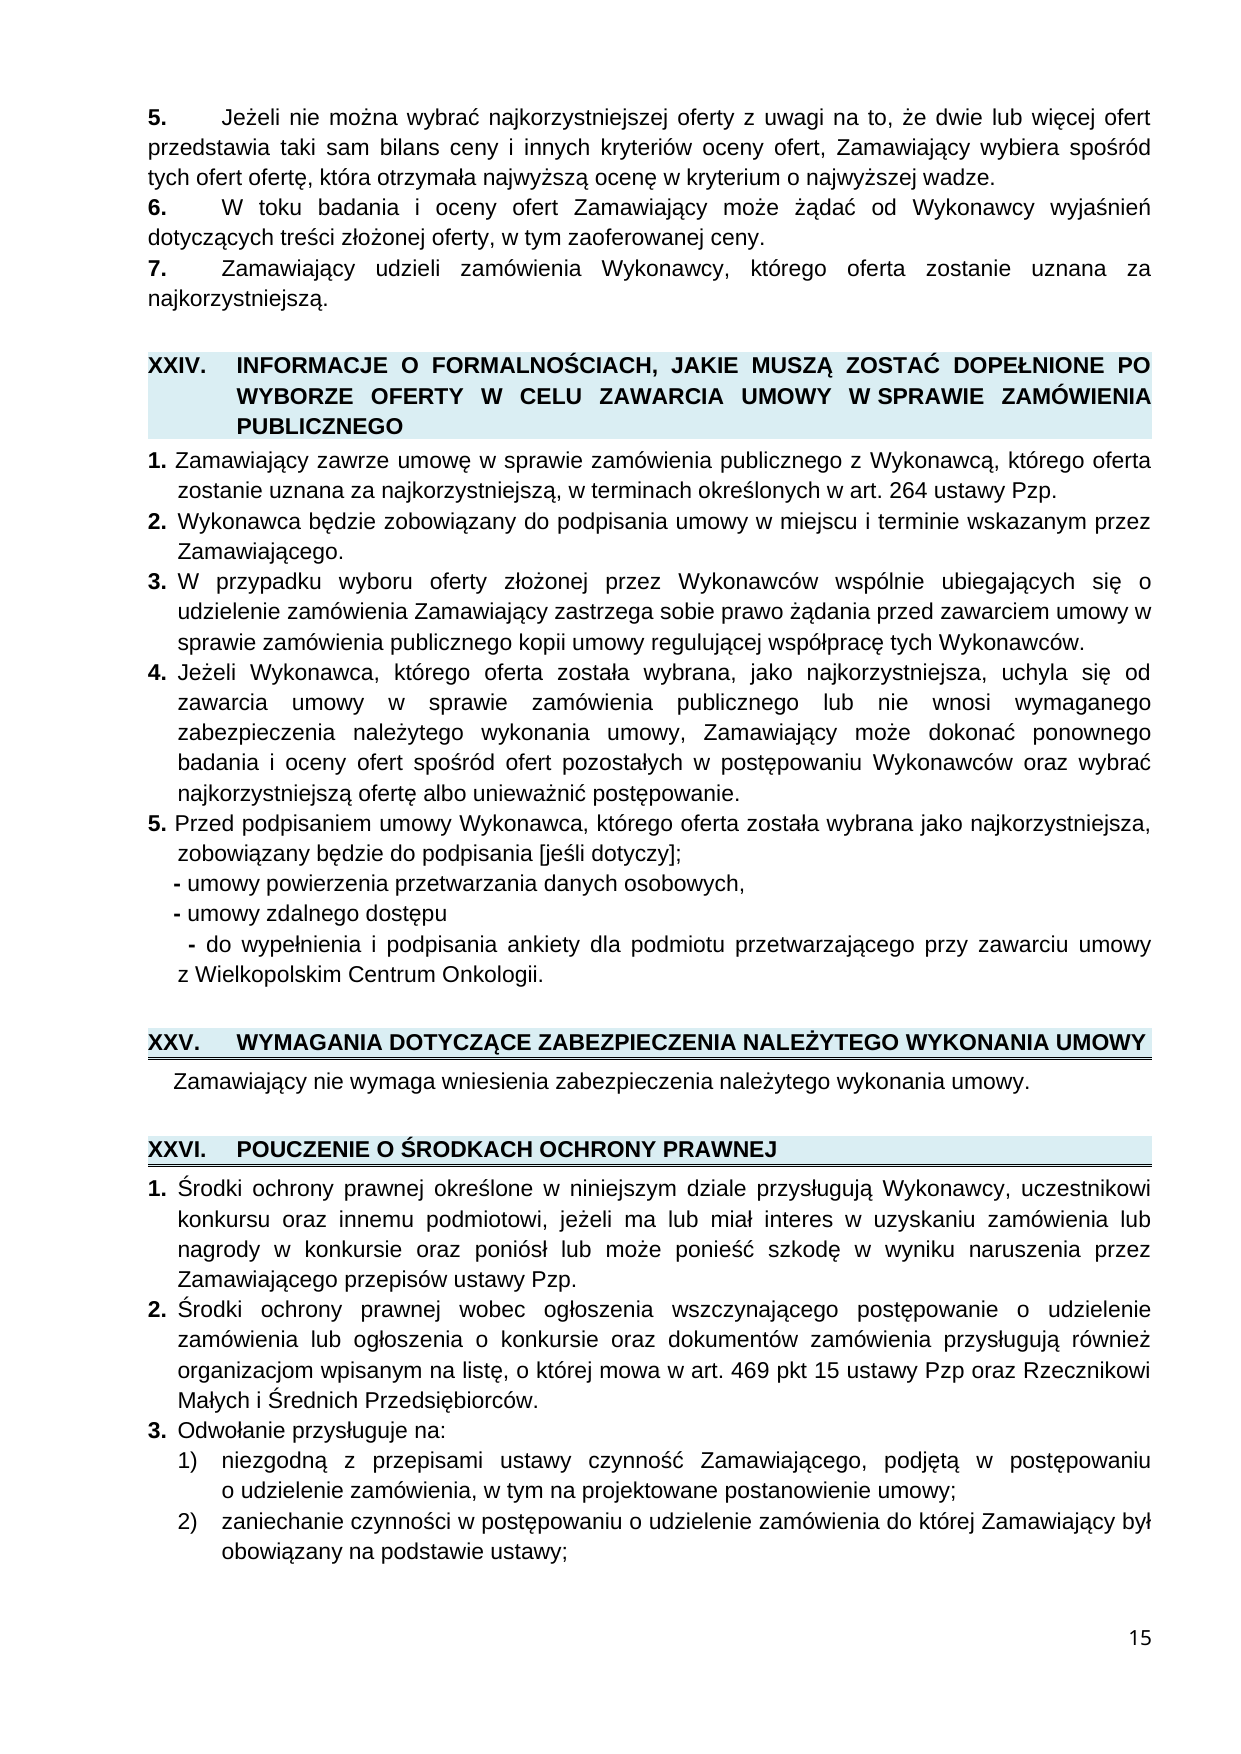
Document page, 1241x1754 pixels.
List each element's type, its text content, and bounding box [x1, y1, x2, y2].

text - umowy powierzenia przetwarzania danych osobowych, [148, 870, 1152, 896]
text 5. Przed podpisaniem umowy Wykonawca, którego oferta została wybrana jako najkorzystniejsza, zobowiązany będzie do podpisania [jeśli dotyczy]; [148, 810, 1152, 866]
text 4. Jeżeli Wykonawca, którego oferta została wybrana, jako najkorzystniejsza, uchyla się od zawarcia umowy w sprawie zamówienia publicznego lub nie wnosi wymaganego zabezpieczenia należytego wykonania umowy, Zamawiający może dokonać ponownego badania i oceny ofert spośród ofert pozostałych w postępowaniu Wykonawców oraz wybrać najkorzystniejszą ofertę albo unieważnić postępowanie. [148, 659, 1152, 806]
text 2. Środki ochrony prawnej wobec ogłoszenia wszczynającego postępowanie o udzielenie zamówienia lub ogłoszenia o konkursie oraz dokumentów zamówienia przysługują również organizacjom wpisanym na listę, o której mowa w art. 469 pkt 15 ustawy Pzp oraz Rzecznikowi Małych i Średnich Przedsiębiorców. [148, 1296, 1152, 1413]
text Zamawiający nie wymaga wniesienia zabezpieczenia należytego wykonania umowy. [148, 1068, 1152, 1094]
text 7. Zamawiający udzieli zamówienia Wykonawcy, którego oferta zostanie uznana za najkorzystniejszą. [148, 254, 1152, 311]
text 2. Wykonawca będzie zobowiązany do podpisania umowy w miejscu i terminie wskazanym przez Zamawiającego. [148, 508, 1152, 564]
text 2) zaniechanie czynności w postępowaniu o udzielenie zamówienia do której Zamawiający był obowiązany na podstawie ustawy; [177, 1508, 1152, 1564]
text 5. Jeżeli nie można wybrać najkorzystniejszej oferty z uwagi na to, że dwie lub więcej ofert przedstawia taki sam bilans ceny i innych kryteriów oceny ofert, Zamawiający wybiera spośród tych ofert ofertę, która otrzymała najwyższą ocenę w kryterium o najwyższej wadze. [148, 103, 1152, 190]
text XXIV. INFORMACJE O FORMALNOŚCIACH, JAKIE MUSZĄ ZOSTAĆ DOPEŁNIONE PO WYBORZE OFERTY W CELU ZAWARCIA UMOWY W SPRAWIE ZAMÓWIENIA PUBLICZNEGO [148, 352, 1152, 439]
text XXV. WYMAGANIA DOTYCZĄCE ZABEZPIECZENIA NALEŻYTEGO WYKONANIA UMOWY [148, 1028, 1152, 1057]
text 1) niezgodną z przepisami ustawy czynność Zamawiającego, podjętą w postępowaniu o udzielenie zamówienia, w tym na projektowane postanowienie umowy; [177, 1447, 1152, 1504]
text 6. W toku badania i oceny ofert Zamawiający może żądać od Wykonawcy wyjaśnień dotyczących treści złożonej oferty, w tym zaoferowanej ceny. [148, 194, 1152, 251]
text 1. Środki ochrony prawnej określone w niniejszym dziale przysługują Wykonawcy, uczestnikowi konkursu oraz innemu podmiotowi, jeżeli ma lub miał interes w uzyskaniu zamówienia lub nagrody w konkursie oraz poniósł lub może ponieść szkodę w wyniku naruszenia przez Zamawiającego przepisów ustawy Pzp. [148, 1175, 1152, 1292]
text 3. Odwołanie przysługuje na: [148, 1417, 1152, 1443]
text - umowy zdalnego dostępu [148, 900, 1152, 927]
text 1. Zamawiający zawrze umowę w sprawie zamówienia publicznego z Wykonawcą, którego oferta zostanie uznana za najkorzystniejszą, w terminach określonych w art. 264 ustawy Pzp. [148, 447, 1152, 504]
text - do wypełnienia i podpisania ankiety dla podmiotu przetwarzającego przy zawarciu umowy z Wielkopolskim Centrum Onkologii. [148, 931, 1152, 987]
text 3. W przypadku wyboru oferty złożonej przez Wykonawców wspólnie ubiegających się o udzielenie zamówienia Zamawiający zastrzega sobie prawo żądania przed zawarciem umowy w sprawie zamówienia publicznego kopii umowy regulującej współpracę tych Wykonawców. [148, 568, 1152, 655]
text XXVI. POUCZENIE O ŚRODKACH OCHRONY PRAWNEJ [148, 1136, 1152, 1164]
